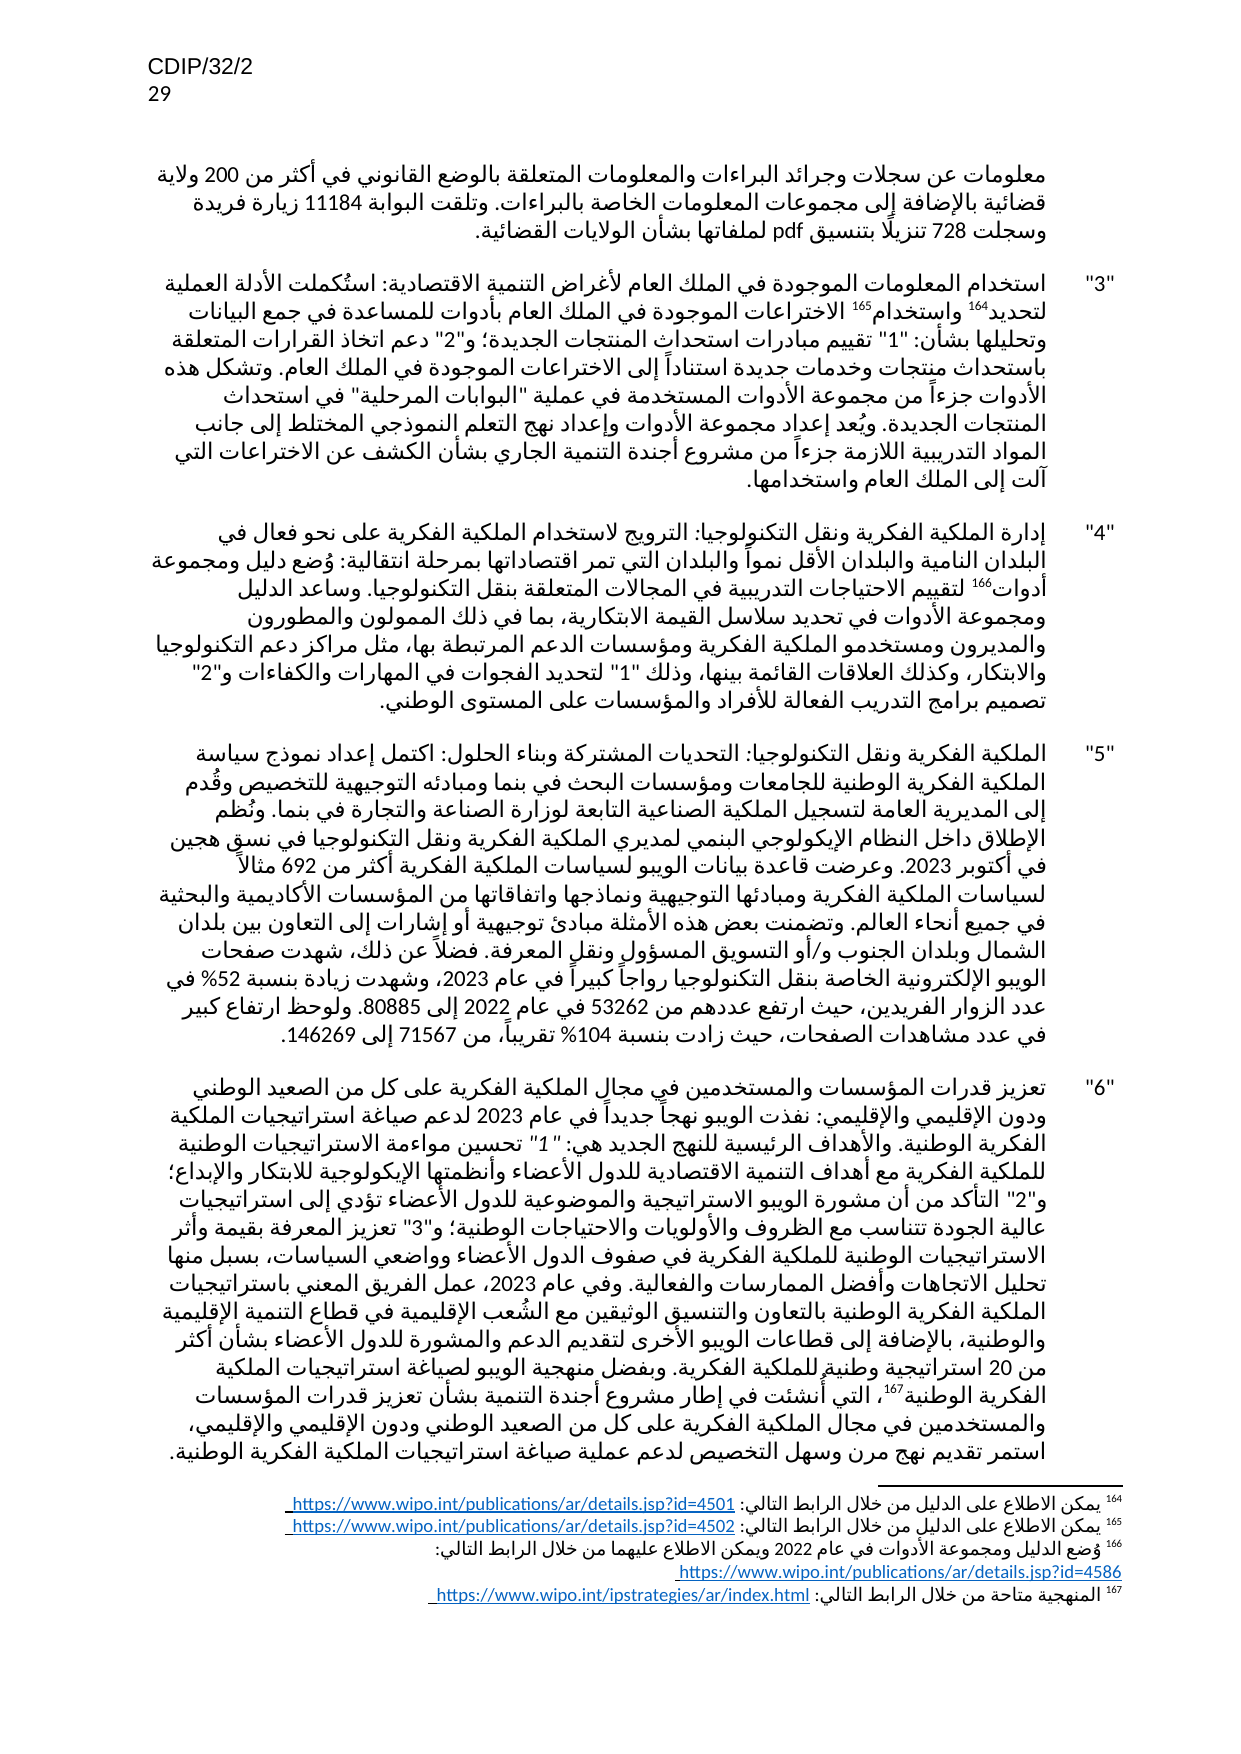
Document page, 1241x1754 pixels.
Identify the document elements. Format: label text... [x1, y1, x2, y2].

list إدارة الملكية الفكرية ونقل التكنولوجيا: الترويج لاستخدام الملكية الفكرية على نحو فعال في البلدان النامية والبلدان الأقل نمواً والبلدان التي تمر اقتصاداتها بمرحلة انتقالية: وُضع دليل ومجموعة أدوات لتقييم الاحتياجات التدريبية في المجالات المتعلقة بنقل التكنولوجيا. وساعد الدليل ومجموعة الأدوات في تحديد سلاسل القيمة الابتكارية، بما في ذلك الممولون والمطورون والمديرون ومستخدمو الملكية الفكرية ومؤسسات الدعم المرتبطة بها، مثل مراكز دعم التكنولوجيا والابتكار، وكذلك العلاقات القائمة بينها، وذلك "1" لتحديد الفجوات في المهارات والكفاءات و"2" تصميم برامج التدريب الفعالة للأفراد والمؤسسات على المستوى الوطني. [148, 518, 1084, 714]
list استخدام المعلومات الموجودة في الملك العام لأغراض التنمية الاقتصادية: استُكملت الأدلة العملية لتحديد واستخدام الاختراعات الموجودة في الملك العام بأدوات للمساعدة في جمع البيانات وتحليلها بشأن: "1" تقييم مبادرات استحداث المنتجات الجديدة؛ و"2" دعم اتخاذ القرارات المتعلقة باستحداث منتجات وخدمات جديدة استناداً إلى الاختراعات الموجودة في الملك العام. وتشكل هذه الأدوات جزءاً من مجموعة الأدوات المستخدمة في عملية "البوابات المرحلية" في استحداث المنتجات الجديدة. ويُعد إعداد مجموعة الأدوات وإعداد نهج التعلم النموذجي المختلط إلى جانب المواد التدريبية اللازمة جزءاً من مشروع أجندة التنمية الجاري بشأن الكشف عن الاختراعات التي آلت إلى الملك العام واستخدامها. [148, 269, 1084, 493]
list الملكية الفكرية ونقل التكنولوجيا: التحديات المشتركة وبناء الحلول: اكتمل إعداد نموذج سياسة الملكية الفكرية الوطنية للجامعات ومؤسسات البحث في بنما ومبادئه التوجيهية للتخصيص وقُدم إلى المديرية العامة لتسجيل الملكية الصناعية التابعة لوزارة الصناعة والتجارة في بنما. ونُظم الإطلاق داخل النظام الإيكولوجي البنمي لمديري الملكية الفكرية ونقل التكنولوجيا في نسق هجين في أكتوبر 2023. وعرضت قاعدة بيانات الويبو لسياسات الملكية الفكرية أكثر من 692 مثالاً لسياسات الملكية الفكرية ومبادئها التوجيهية ونماذجها واتفاقاتها من المؤسسات الأكاديمية والبحثية في جميع أنحاء العالم. وتضمنت بعض هذه الأمثلة مبادئ توجيهية أو إشارات إلى التعاون بين بلدان الشمال وبلدان الجنوب و/أو التسويق المسؤول ونقل المعرفة. فضلاً عن ذلك، شهدت صفحات الويبو الإلكترونية الخاصة بنقل التكنولوجيا رواجاً كبيراً في عام 2023، وشهدت زيادة بنسبة 52% في عدد الزوار الفريدين، حيث ارتفع عددهم من 53262 في عام 2022 إلى 80885. ولوحظ ارتفاع كبير في عدد مشاهدات الصفحات، حيث زادت بنسبة 104% تقريباً، من 71567 إلى 146269. [148, 739, 1084, 1048]
list استحداث أدوات للنفاذ إلى المعلومات المتعلقة بالبراءات: بدأ تطوير كيفية إجراء تحليلات البراءات وصياغة التقارير عن واقع البراءات في إطار هذا المشروع الذي يستجيب لتوصيات أجندة التنمية 19 و30 و31. وفي هذا السياق، صدرت تكليفات بإعداد 18 تقريراً عن واقع البراءات بشأن التكنولوجيات، ولا سيما في مجالات الصحة وتغير المناخ والبيئة. ونُشرت في عام 2023 تقارير عن واقع البراءات بشأن اللقاحات والعلاجات المتعلقة بكوفيد-19 والجرافيت والإلمنيت، مع عرض تطبيقات كل منها. فضلاً عن ذلك، أُعدت خلاصة وافية تتضمن أكثر من 250 تقريراً عن واقع البراءات بشأن تكنولوجيات مختلفة من منظمات أخرى. وأُضفي الطابع الرسمي على المبادئ التوجيهية المنهجية لإعداد تقارير واقع البراءات من خلال منشور الويبو المعنون "مبادئ توجيهية لإعداد تقارير واقع البراءات" و"دليل الويبو بشأن الأدوات المفتوحة المصدر لإجراء تحليلات البراءات" و"دليل تحليلات البراءات". وفي هذا السياق، أُتيح البرنامج التعليمي الإلكتروني بشأن استخدام المعلومات المتعلقة بالبراءات في شكل دورة تعلم عن بُعد تابعة لأكاديمية الويبو (DL-177). فضلاً عن ذلك، وفرت بوابة سجلات البراءات معلومات عن سجلات وجرائد البراءات والمعلومات المتعلقة بالوضع القانوني في أكثر من 200 ولاية قضائية بالإضافة إلى مجموعات المعلومات الخاصة بالبراءات. وتلقت البوابة 11184 زيارة فريدة وسجلت 728 تنزيلًا بتنسيق pdf لملفاتها بشأن الولايات القضائية. [148, 160, 1084, 244]
list تعزيز قدرات المؤسسات والمستخدمين في مجال الملكية الفكرية على كل من الصعيد الوطني ودون الإقليمي والإقليمي: نفذت الويبو نهجاً جديداً في عام 2023 لدعم صياغة استراتيجيات الملكية الفكرية الوطنية. والأهداف الرئيسية للنهج الجديد هي: "1" تحسين مواءمة الاستراتيجيات الوطنية للملكية الفكرية مع أهداف التنمية الاقتصادية للدول الأعضاء وأنظمتها الإيكولوجية للابتكار والإبداع؛ و"2" التأكد من أن مشورة الويبو الاستراتيجية والموضوعية للدول الأعضاء تؤدي إلى استراتيجيات عالية الجودة تتناسب مع الظروف والأولويات والاحتياجات الوطنية؛ و"3" تعزيز المعرفة بقيمة وأثر الاستراتيجيات الوطنية للملكية الفكرية في صفوف الدول الأعضاء وواضعي السياسات، بسبل منها تحليل الاتجاهات وأفضل الممارسات والفعالية. وفي عام 2023، عمل الفريق المعني باستراتيجيات الملكية الفكرية الوطنية بالتعاون والتنسيق الوثيقين مع الشُعب الإقليمية في قطاع التنمية الإقليمية والوطنية، بالإضافة إلى قطاعات الويبو الأخرى لتقديم الدعم والمشورة للدول الأعضاء بشأن أكثر من 20 استراتيجية وطنية للملكية الفكرية. وبفضل منهجية الويبو لصياغة استراتيجيات الملكية الفكرية الوطنية، التي أُنشئت في إطار مشروع أجندة التنمية بشأن تعزيز قدرات المؤسسات والمستخدمين في مجال الملكية الفكرية على كل من الصعيد الوطني ودون الإقليمي والإقليمي، استمر تقديم نهج مرن وسهل التخصيص لدعم عملية صياغة استراتيجيات الملكية الفكرية الوطنية. [148, 1073, 1084, 1465]
